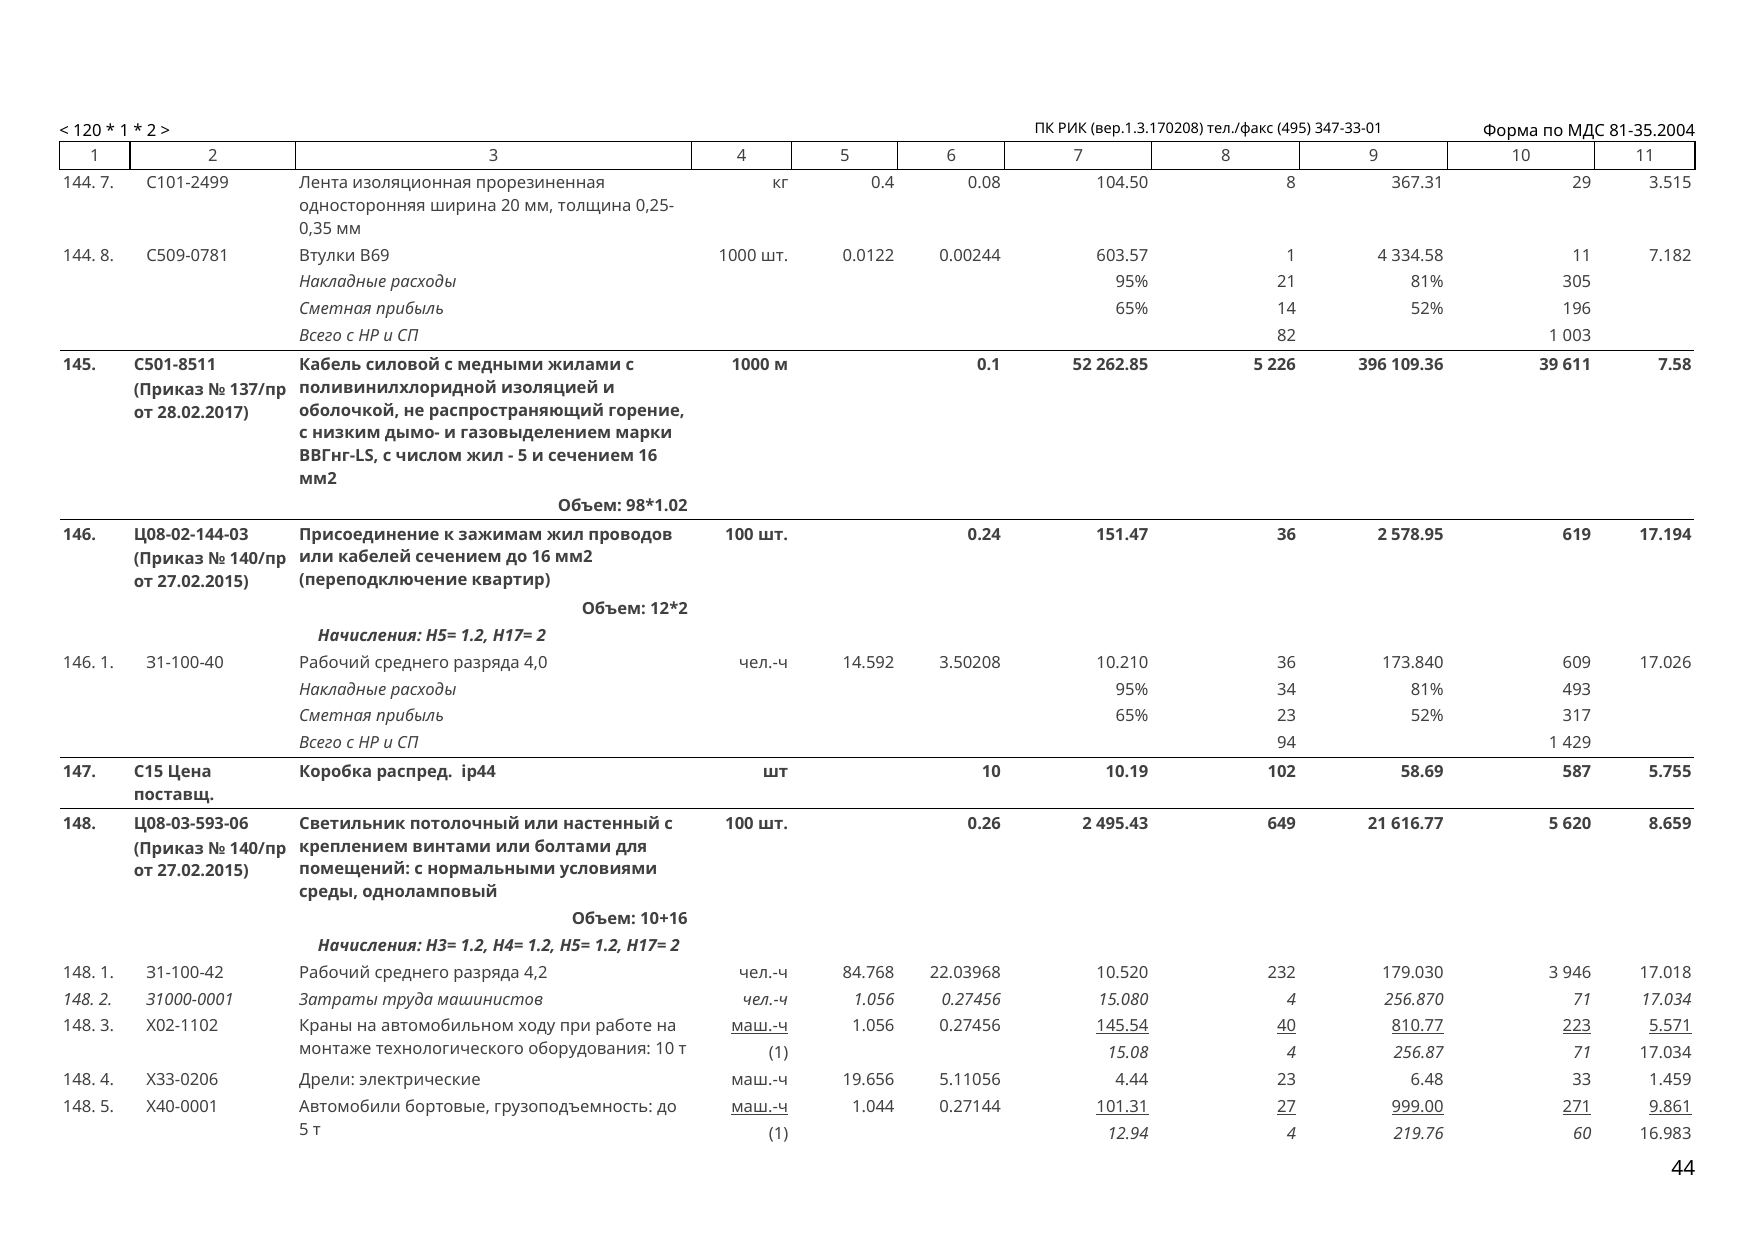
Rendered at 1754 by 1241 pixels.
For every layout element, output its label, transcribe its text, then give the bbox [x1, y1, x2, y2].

table_header 3 [296, 142, 691, 169]
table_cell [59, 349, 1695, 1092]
table_header 7 [1005, 142, 1151, 169]
table_header 1 [60, 142, 129, 169]
table_header 2 [131, 142, 295, 169]
table_header 5 [792, 142, 897, 169]
table_header 6 [898, 142, 1004, 169]
table_header 4 [692, 142, 791, 169]
table_header 9 [1300, 142, 1447, 169]
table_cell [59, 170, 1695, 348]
table_header 11 [1595, 142, 1694, 169]
table_header 8 [1152, 142, 1299, 169]
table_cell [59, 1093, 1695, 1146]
table_header 10 [1448, 142, 1594, 169]
